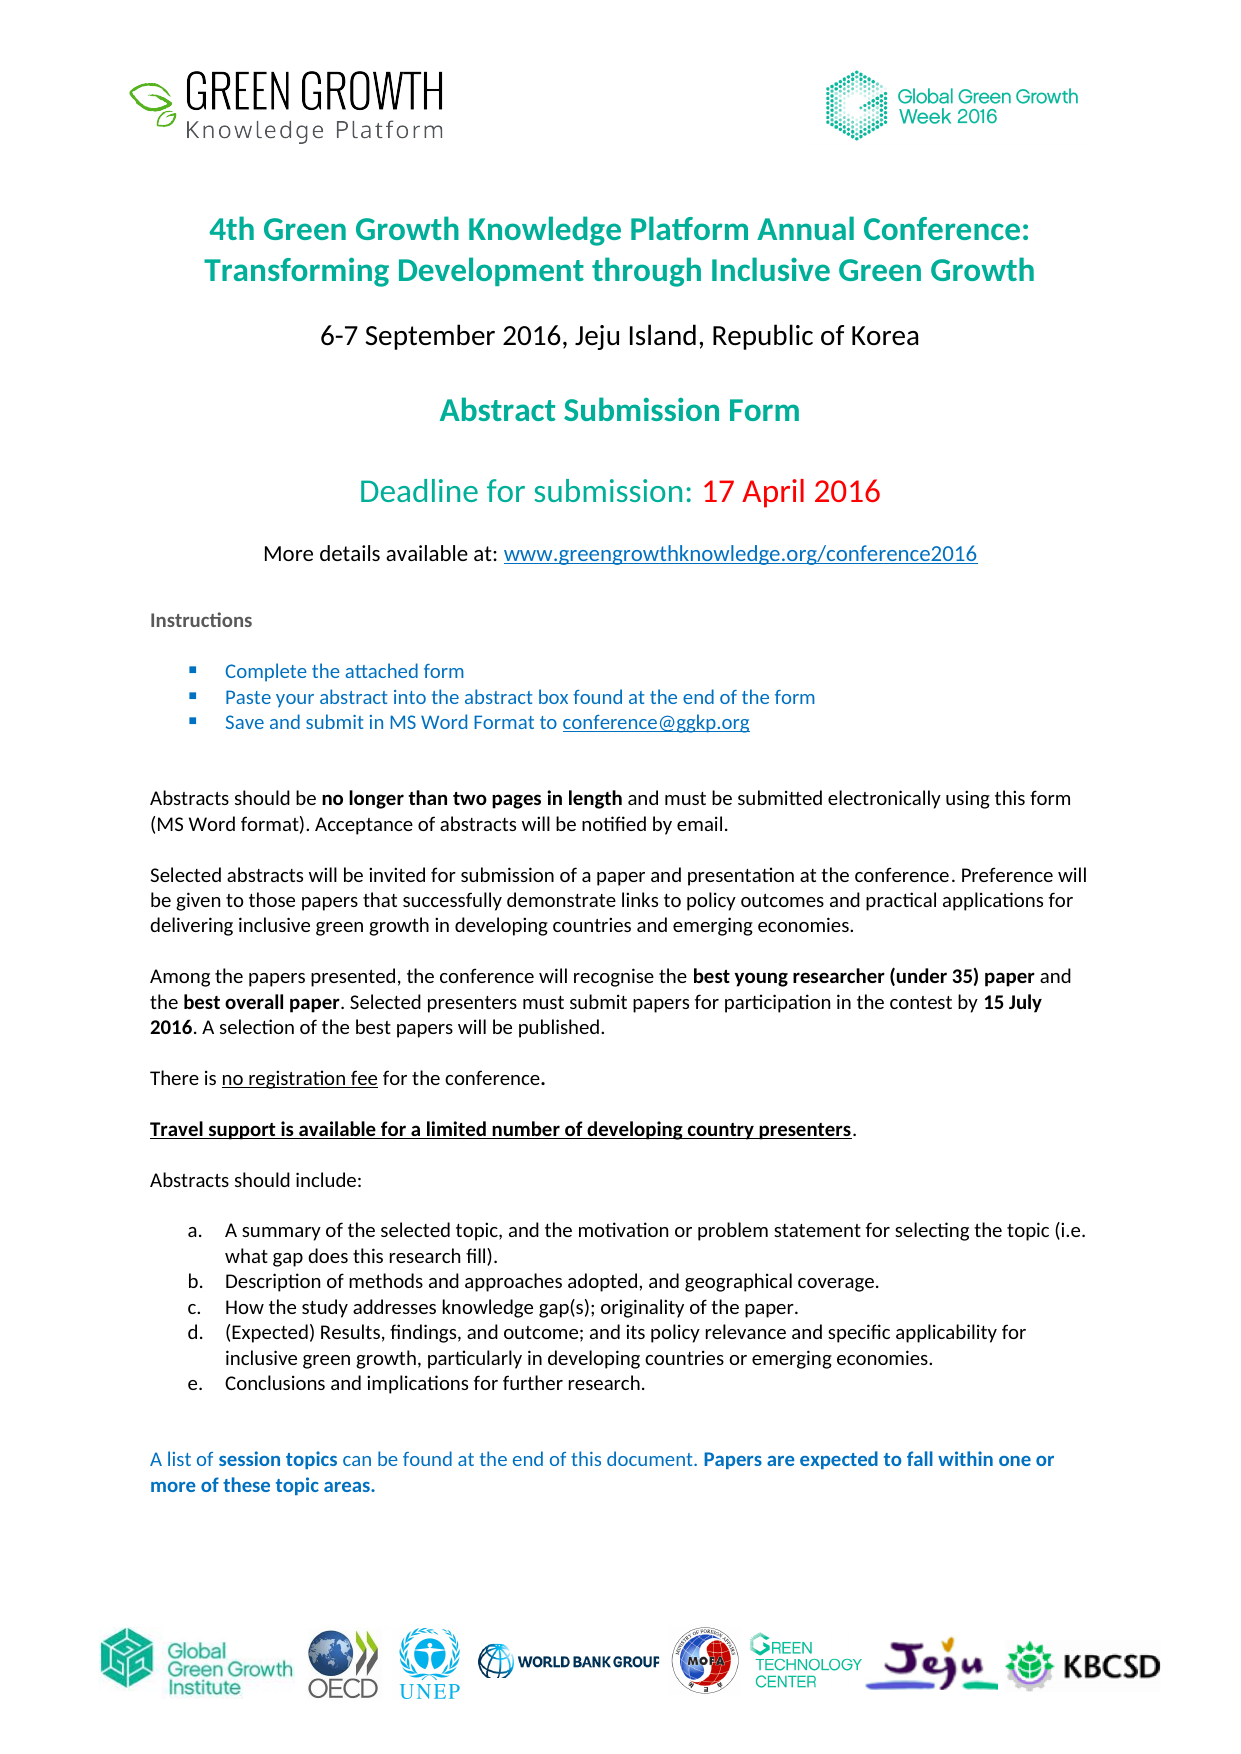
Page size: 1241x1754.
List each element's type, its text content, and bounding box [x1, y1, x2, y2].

list Complete the attached form [187, 658, 1090, 684]
list Conclusions and implications for further research. [187, 1370, 1090, 1396]
list (Expected) Results, findings, and outcome; and its policy relevance and specific applicability for inclusive green growth, particularly in developing countries or emerging economies. [187, 1319, 1090, 1370]
text Abstract Submission Form [150, 389, 1090, 429]
text Instructions [150, 608, 1090, 633]
text Abstracts should be no longer than two pages in length and must be submitted electronically using this form (MS Word format). Acceptance of abstracts will be notified by email. [150, 786, 1090, 836]
text Selected abstracts will be invited for submission of a paper and presentation at the conference. Preference will be given to those papers that successfully demonstrate links to policy outcomes and practical applications for delivering inclusive green growth in developing countries and emerging economies. [150, 862, 1090, 938]
picture [392, 1628, 464, 1699]
text There is no registration fee for the conference. [150, 1065, 1090, 1091]
text More details available at: www.greengrowthknowledge.org/conference2016 [150, 511, 1090, 567]
picture [478, 1643, 660, 1678]
text 4th Green Growth Knowledge Platform Annual Conference: [150, 208, 1090, 249]
list Save and submit in MS Word Format to conference@ggkp.org [187, 709, 1090, 735]
text Deadline for submission: 17 April 2016 [150, 470, 1090, 511]
picture [98, 1627, 296, 1699]
picture [808, 64, 1090, 147]
text Abstracts should include: [150, 1167, 1090, 1192]
text Among the papers presented, the conference will recognise the best young researcher (under 35) paper and the best overall paper. Selected presenters must submit papers for participation in the contest by 15 July 2016. A selection of the best papers will be published. [150, 963, 1090, 1040]
list A summary of the selected topic, and the motivation or problem statement for selecting the topic (i.e. what gap does this research fill). [187, 1218, 1090, 1268]
text Transforming Development through Inclusive Green Growth [150, 249, 1090, 289]
text Travel support is available for a limited number of developing country presenters. [150, 1116, 1090, 1141]
list Description of methods and approaches adopted, and geographical coverage. [187, 1268, 1090, 1294]
text A list of session topics can be found at the end of this document. Papers are expected to fall within one or more of these topic areas. [150, 1446, 1090, 1497]
list Paste your abstract into the abstract box found at the end of the form [187, 684, 1090, 709]
list How the study addresses knowledge gap(s); originality of the paper. [187, 1294, 1090, 1319]
picture [298, 1620, 390, 1709]
text 6-7 September 2016, Jeju Island, Republic of Korea [150, 317, 1090, 353]
picture [127, 66, 448, 145]
